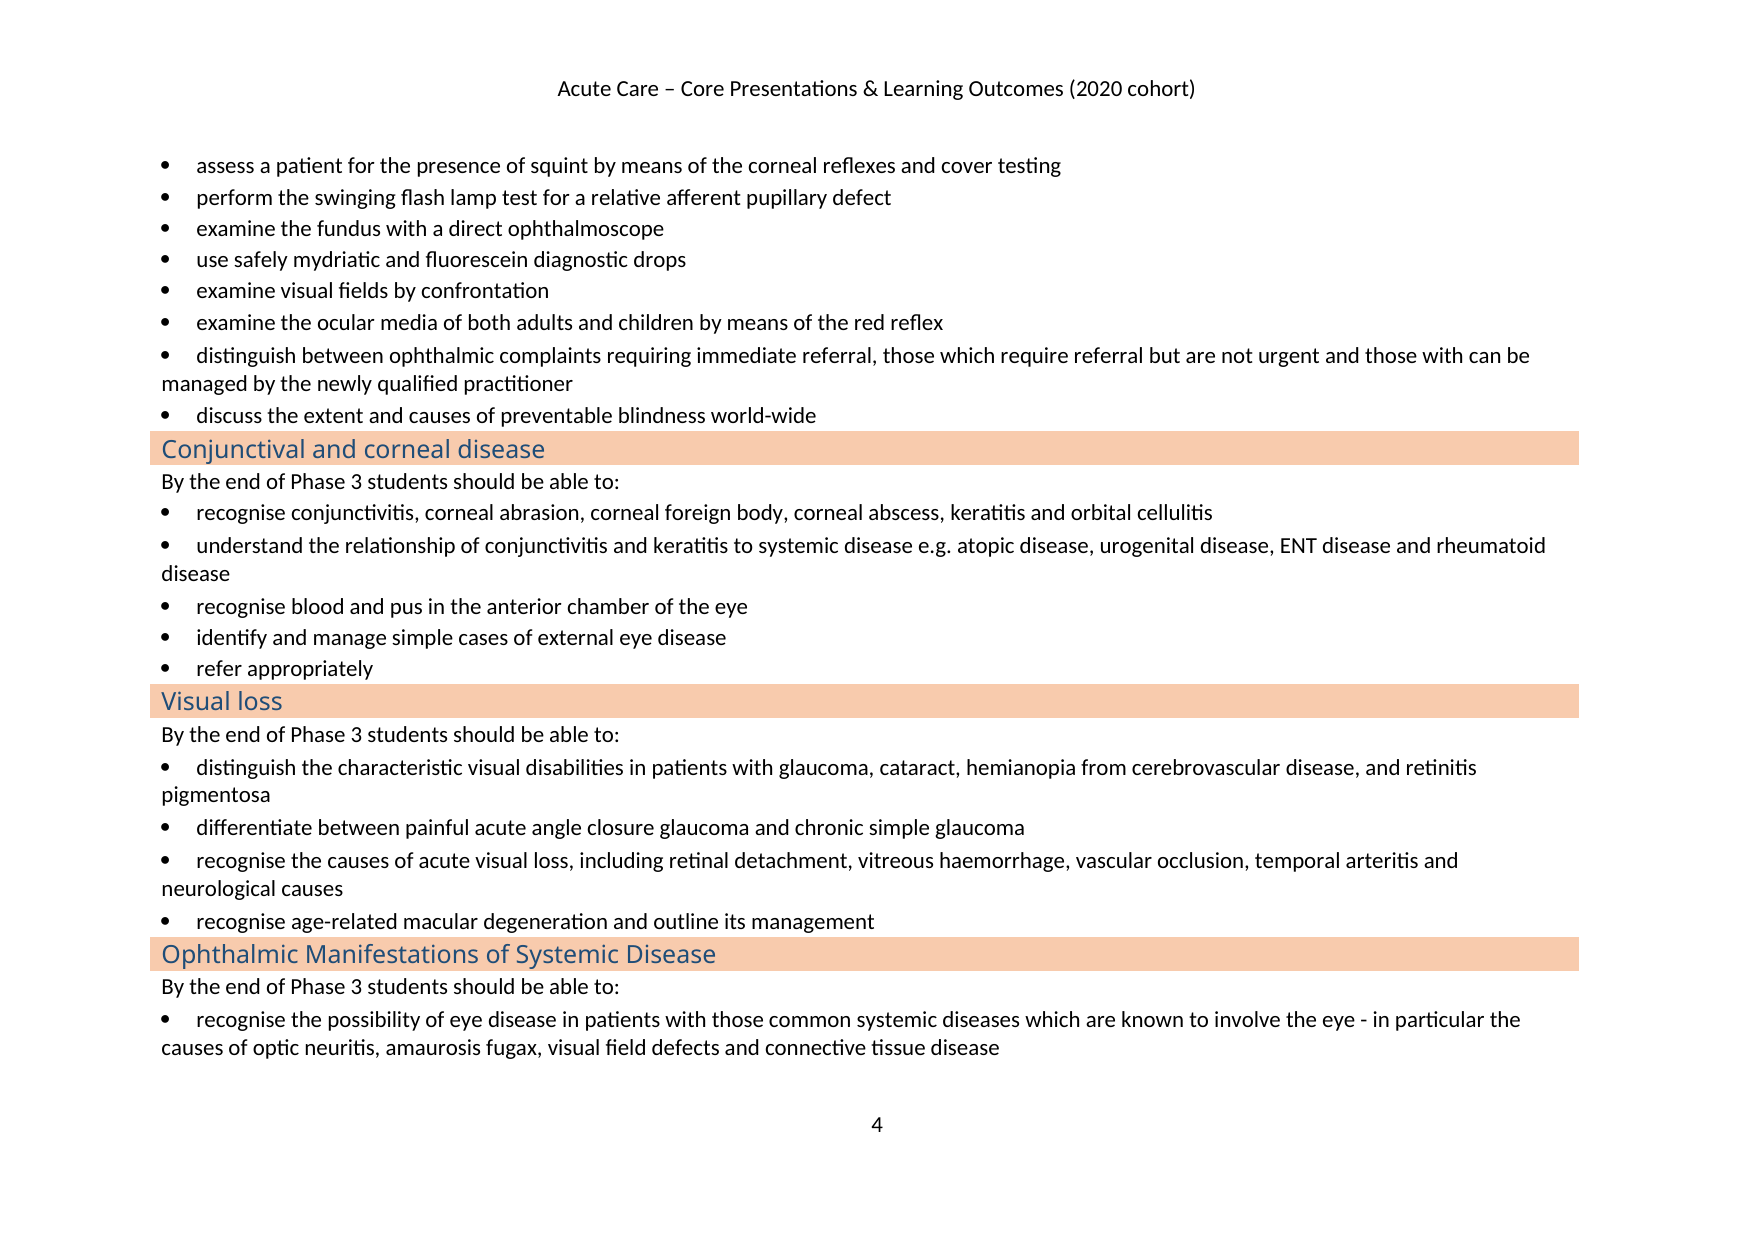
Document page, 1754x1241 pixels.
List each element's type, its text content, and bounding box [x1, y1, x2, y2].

table_cell · examine the fundus with a direct ophthalmoscope [150, 213, 1579, 244]
table_cell · understand the relationship of conjunctivitis and keratitis to systemic disease e.g. atopic disease, urogenital disease, ENT disease and rheumatoid disease [150, 528, 1579, 590]
table_cell · recognise age-related macular degeneration and outline its management [150, 906, 1579, 937]
table_cell · distinguish the characteristic visual disabilities in patients with glaucoma, cataract, hemianopia from cerebrovascular disease, and retinitis pigmentosa [150, 749, 1579, 812]
table_cell · recognise the causes of acute visual loss, including retinal detachment, vitreous haemorrhage, vascular occlusion, temporal arteritis and neurological causes [150, 843, 1579, 906]
table_cell Visual loss [150, 684, 1579, 718]
table_cell · refer appropriately [150, 653, 1579, 684]
table_cell · identify and manage simple cases of external eye disease [150, 622, 1579, 653]
table_cell Conjunctival and corneal disease [150, 431, 1579, 465]
table_cell · assess a patient for the presence of squint by means of the corneal reflexes and cover testing [150, 150, 1579, 181]
table_cell · examine visual fields by confrontation [150, 275, 1579, 306]
table_cell · differentiate between painful acute angle closure glaucoma and chronic simple glaucoma [150, 812, 1579, 843]
table_cell · examine the ocular media of both adults and children by means of the red reflex [150, 306, 1579, 337]
table_cell · discuss the extent and causes of preventable blindness world-wide [150, 400, 1579, 431]
table_cell · perform the swinging flash lamp test for a relative afferent pupillary defect [150, 181, 1579, 212]
table_cell · distinguish between ophthalmic complaints requiring immediate referral, those which require referral but are not urgent and those with can be managed by the newly qualified practitioner [150, 338, 1579, 400]
table_cell By the end of Phase 3 students should be able to: [150, 465, 1579, 497]
table_cell · use safely mydriatic and fluorescein diagnostic drops [150, 244, 1579, 275]
table_cell By the end of Phase 3 students should be able to: [150, 971, 1579, 1002]
table_cell Ophthalmic Manifestations of Systemic Disease [150, 937, 1579, 971]
table_cell · recognise blood and pus in the anterior chamber of the eye [150, 590, 1579, 622]
table_cell · recognise the possibility of eye disease in patients with those common systemic diseases which are known to involve the eye - in particular the causes of optic neuritis, amaurosis fugax, visual field defects and connective tissue disease [150, 1002, 1579, 1065]
table_cell By the end of Phase 3 students should be able to: [150, 718, 1579, 749]
table_cell · recognise conjunctivitis, corneal abrasion, corneal foreign body, corneal abscess, keratitis and orbital cellulitis [150, 497, 1579, 528]
